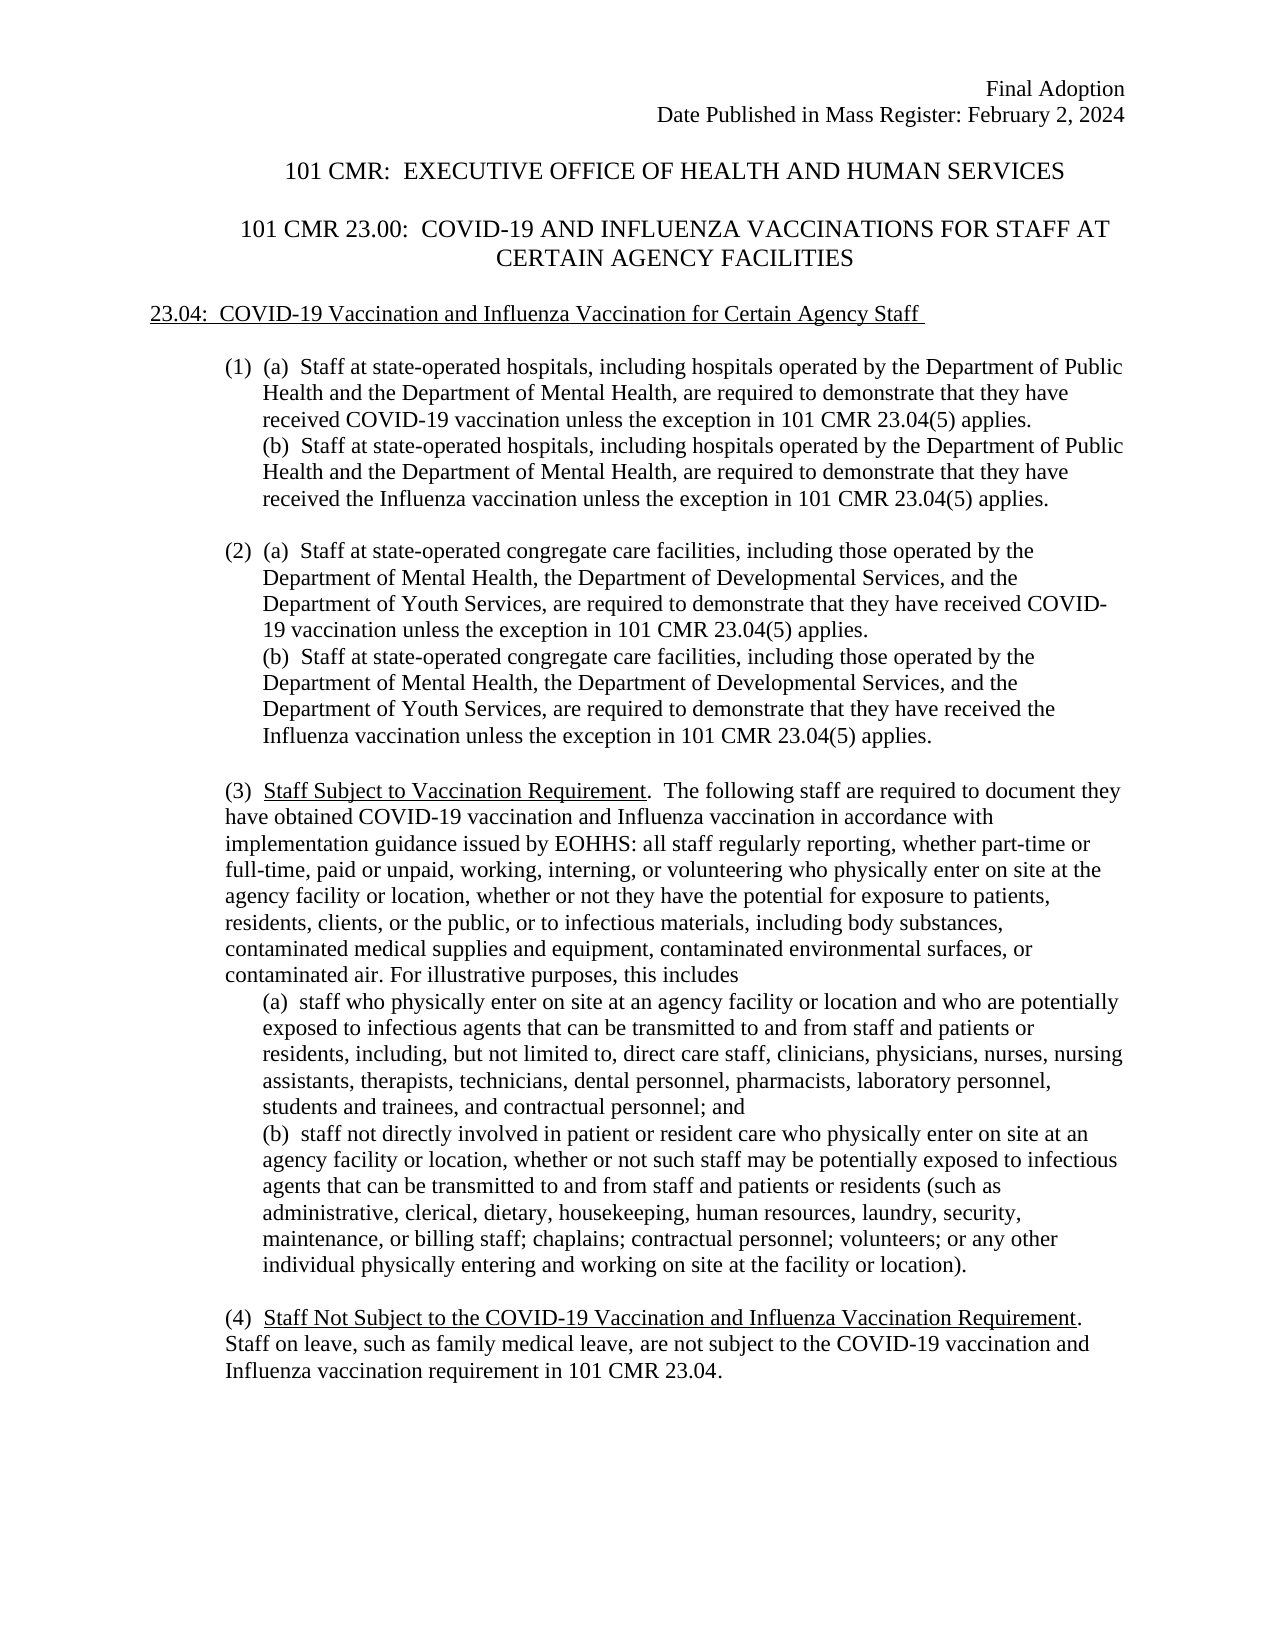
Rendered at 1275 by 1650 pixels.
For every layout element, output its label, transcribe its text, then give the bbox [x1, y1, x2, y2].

text (a) staff who physically enter on site at an agency facility or location and who are potentially exposed to infectious agents that can be transmitted to and from staff and patients or residents, including, but not limited to, direct care staff, clinicians, physicians, nurses, nursing assistants, therapists, technicians, dental personnel, pharmacists, laboratory personnel, students and trainees, and contractual personnel; and [262, 988, 1125, 1119]
text (b) Staff at state-operated congregate care facilities, including those operated by the Department of Mental Health, the Department of Developmental Services, and the Department of Youth Services, are required to demonstrate that they have received the Influenza vaccination unless the exception in 101 CMR 23.04(5) applies. [262, 643, 1125, 748]
text 23.04: COVID-19 Vaccination and Influenza Vaccination for Certain Agency Staff [150, 300, 1125, 327]
text (4) Staff Not Subject to the COVID-19 Vaccination and Influenza Vaccination Requirement. Staff on leave, such as family medical leave, are not subject to the COVID-19 vaccination and Influenza vaccination requirement in 101 CMR 23.04. [225, 1304, 1125, 1383]
text (b) staff not directly involved in patient or resident care who physically enter on site at an agency facility or location, whether or not such staff may be potentially exposed to infectious agents that can be transmitted to and from staff and patients or residents (such as administrative, clerical, dietary, housekeeping, human resources, laundry, security, maintenance, or billing staff; chaplains; contractual personnel; volunteers; or any other individual physically entering and working on site at the facility or location). [262, 1119, 1125, 1278]
text (1) (a) Staff at state-operated hospitals, including hospitals operated by the Department of Public Health and the Department of Mental Health, are required to demonstrate that they have received COVID-19 vaccination unless the exception in 101 CMR 23.04(5) applies. [225, 353, 1125, 432]
text (3) Staff Subject to Vaccination Requirement. The following staff are required to document they have obtained COVID-19 vaccination and Influenza vaccination in accordance with implementation guidance issued by EOHHS: all staff regularly reporting, whether part-time or full-time, paid or unpaid, working, interning, or volunteering who physically enter on site at the agency facility or location, whether or not they have the potential for exposure to patients, residents, clients, or the public, or to infectious materials, including body substances, contaminated medical supplies and equipment, contaminated environmental surfaces, or contaminated air. For illustrative purposes, this includes [225, 777, 1125, 988]
text (b) Staff at state-operated hospitals, including hospitals operated by the Department of Public Health and the Department of Mental Health, are required to demonstrate that they have received the Influenza vaccination unless the exception in 101 CMR 23.04(5) applies. [262, 432, 1125, 511]
text (2) (a) Staff at state-operated congregate care facilities, including those operated by the Department of Mental Health, the Department of Developmental Services, and the Department of Youth Services, are required to demonstrate that they have received COVID-19 vaccination unless the exception in 101 CMR 23.04(5) applies. [225, 537, 1125, 643]
